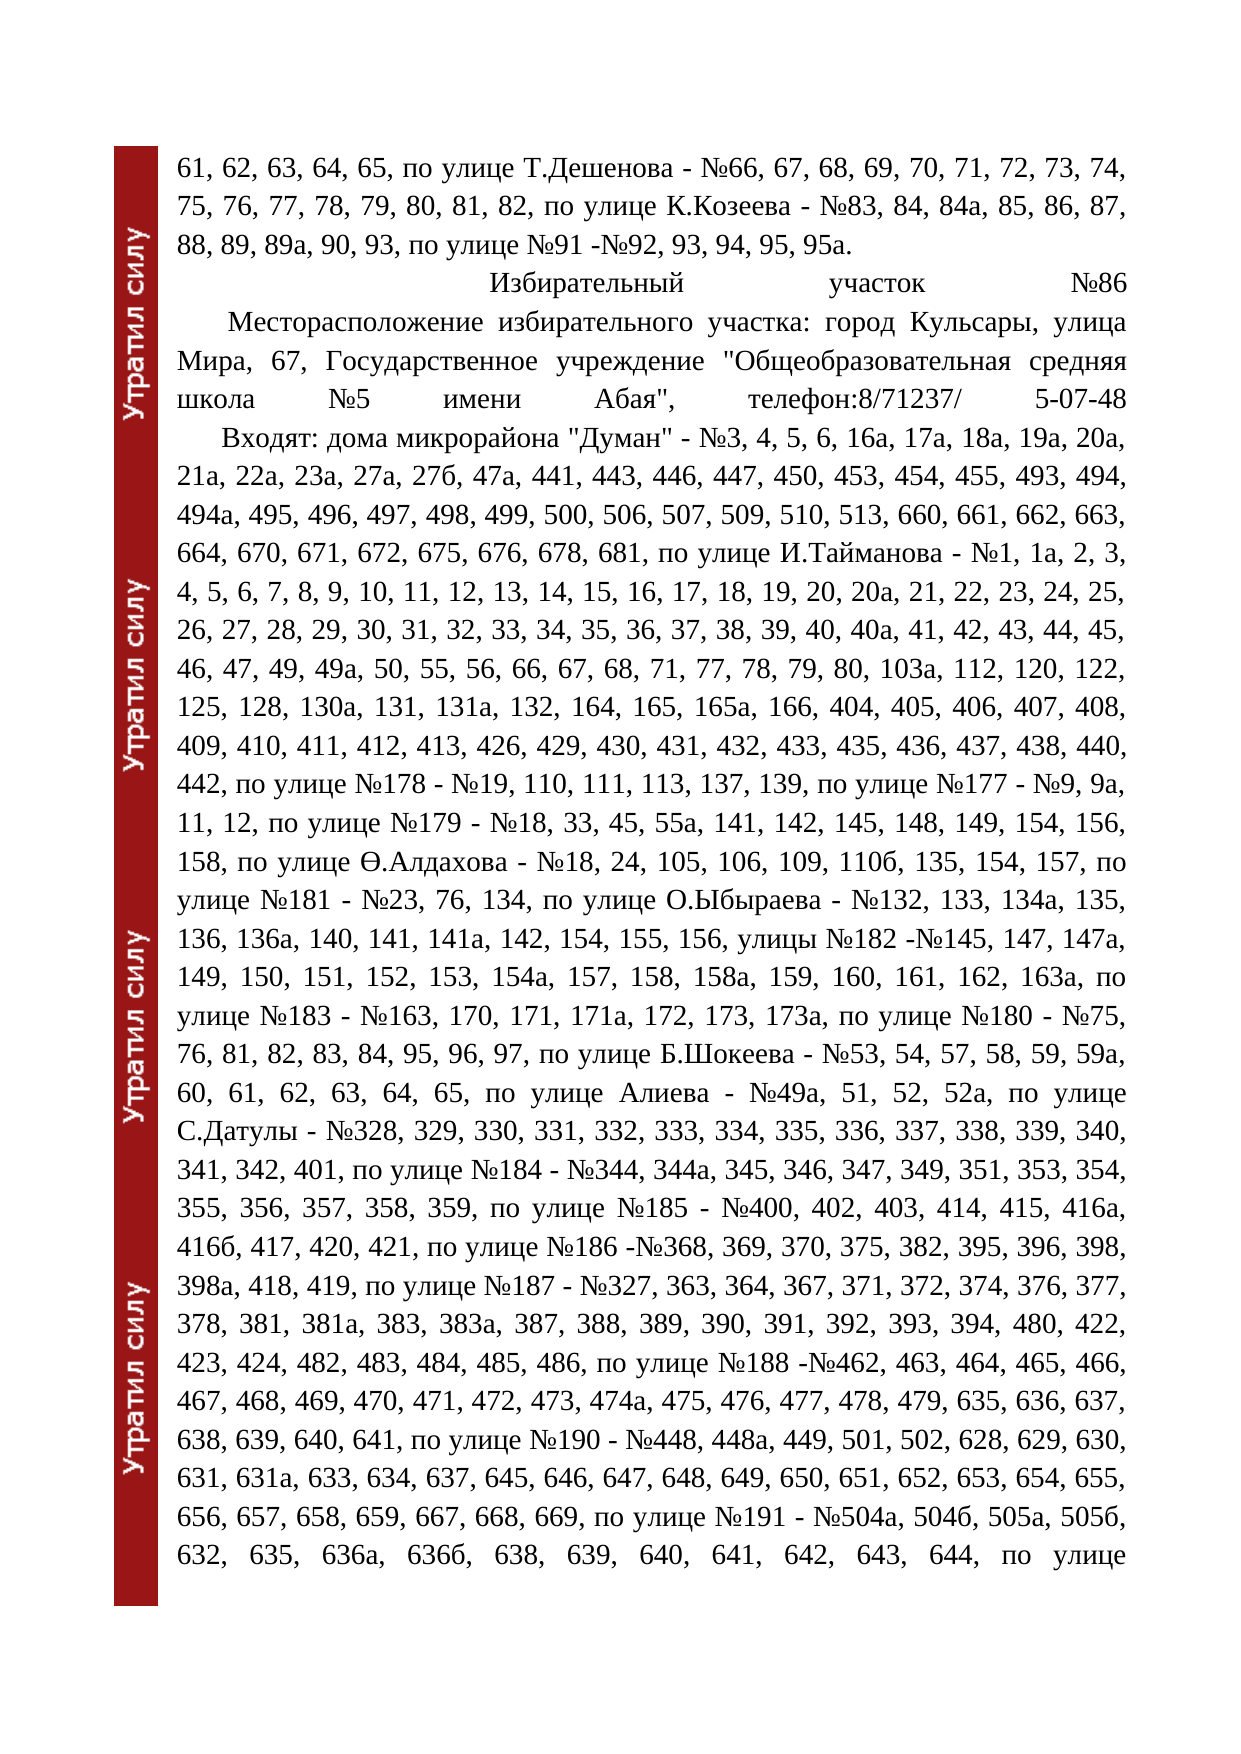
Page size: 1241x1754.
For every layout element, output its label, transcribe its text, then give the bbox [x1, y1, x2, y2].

picture [114, 1571, 158, 1606]
picture [114, 146, 158, 150]
picture [114, 261, 158, 266]
